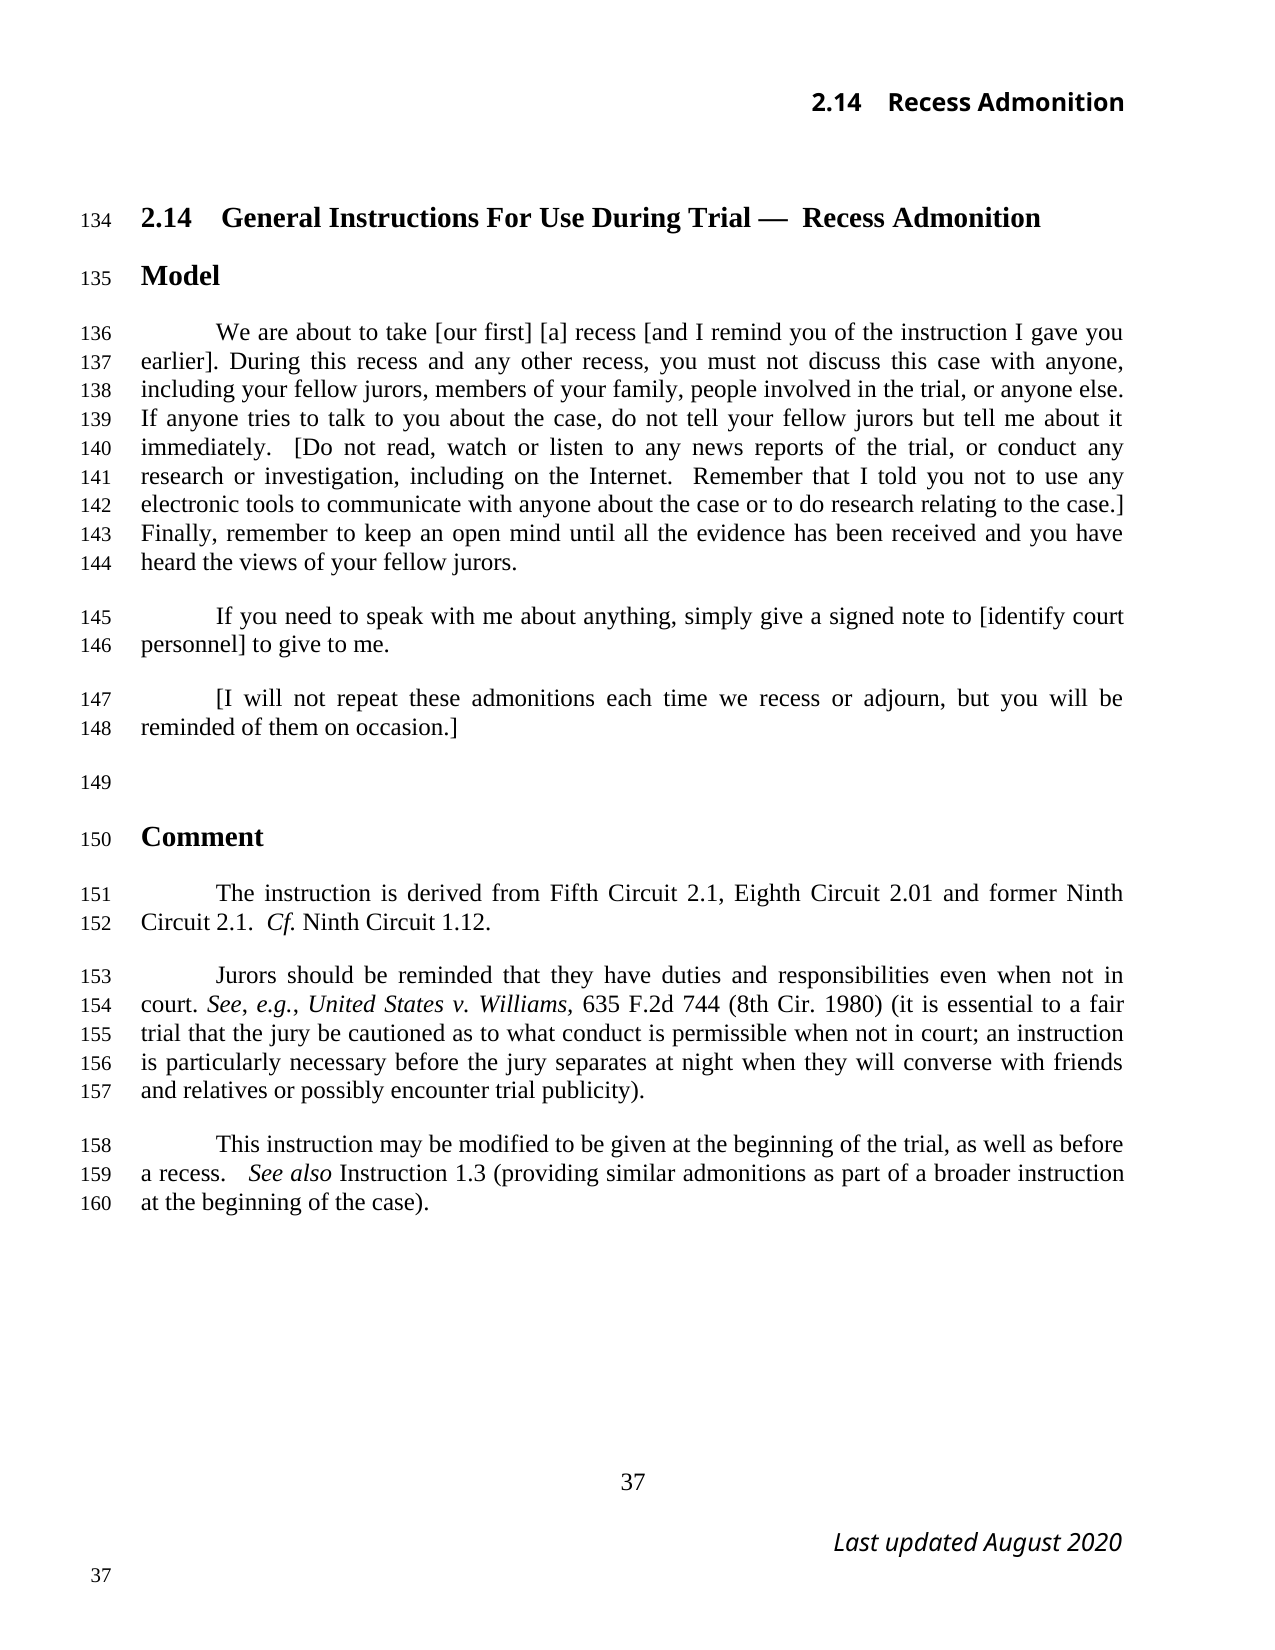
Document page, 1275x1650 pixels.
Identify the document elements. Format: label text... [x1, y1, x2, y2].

text If you need to speak with me about anything, simply give a signed note to [identify court personnel] to give to me. [141, 601, 1125, 658]
text 2.14 General Instructions For Use During Trial — Recess Admonition [141, 200, 1125, 233]
text [I will not repeat these admonitions each time we recess or adjourn, but you will be reminded of them on occasion.] [141, 683, 1125, 741]
text Model [141, 258, 1125, 292]
text Jurors should be reminded that they have duties and responsibilities even when not in court. See, e.g., United States v. Williams, 635 F.2d 744 (8th Cir. 1980) (it is essential to a fair trial that the jury be cautioned as to what conduct is permissible when not in court; an instruction is particularly necessary before the jury separates at night when they will converse with friends and relatives or possibly encounter trial publicity). [141, 961, 1125, 1104]
text This instruction may be modified to be given at the beginning of the trial, as well as before a recess. See also Instruction 1.3 (providing similar admonitions as part of a broader instruction at the beginning of the case). [141, 1129, 1125, 1216]
text Comment [141, 819, 1125, 853]
text We are about to take [our first] [a] recess [and I remind you of the instruction I gave you earlier]. During this recess and any other recess, you must not discuss this case with anyone, including your fellow jurors, members of your family, people involved in the trial, or anyone else. If anyone tries to talk to you about the case, do not tell your fellow jurors but tell me about it immediately. [Do not read, watch or listen to any news reports of the trial, or conduct any research or investigation, including on the Internet. Remember that I told you not to use any electronic tools to communicate with anyone about the case or to do research relating to the case.] Finally, remember to keep an open mind until all the evidence has been received and you have heard the views of your fellow jurors. [141, 317, 1125, 576]
text The instruction is derived from Fifth Circuit 2.1, Eighth Circuit 2.01 and former Ninth Circuit 2.1. Cf. Ninth Circuit 1.12. [141, 878, 1125, 936]
